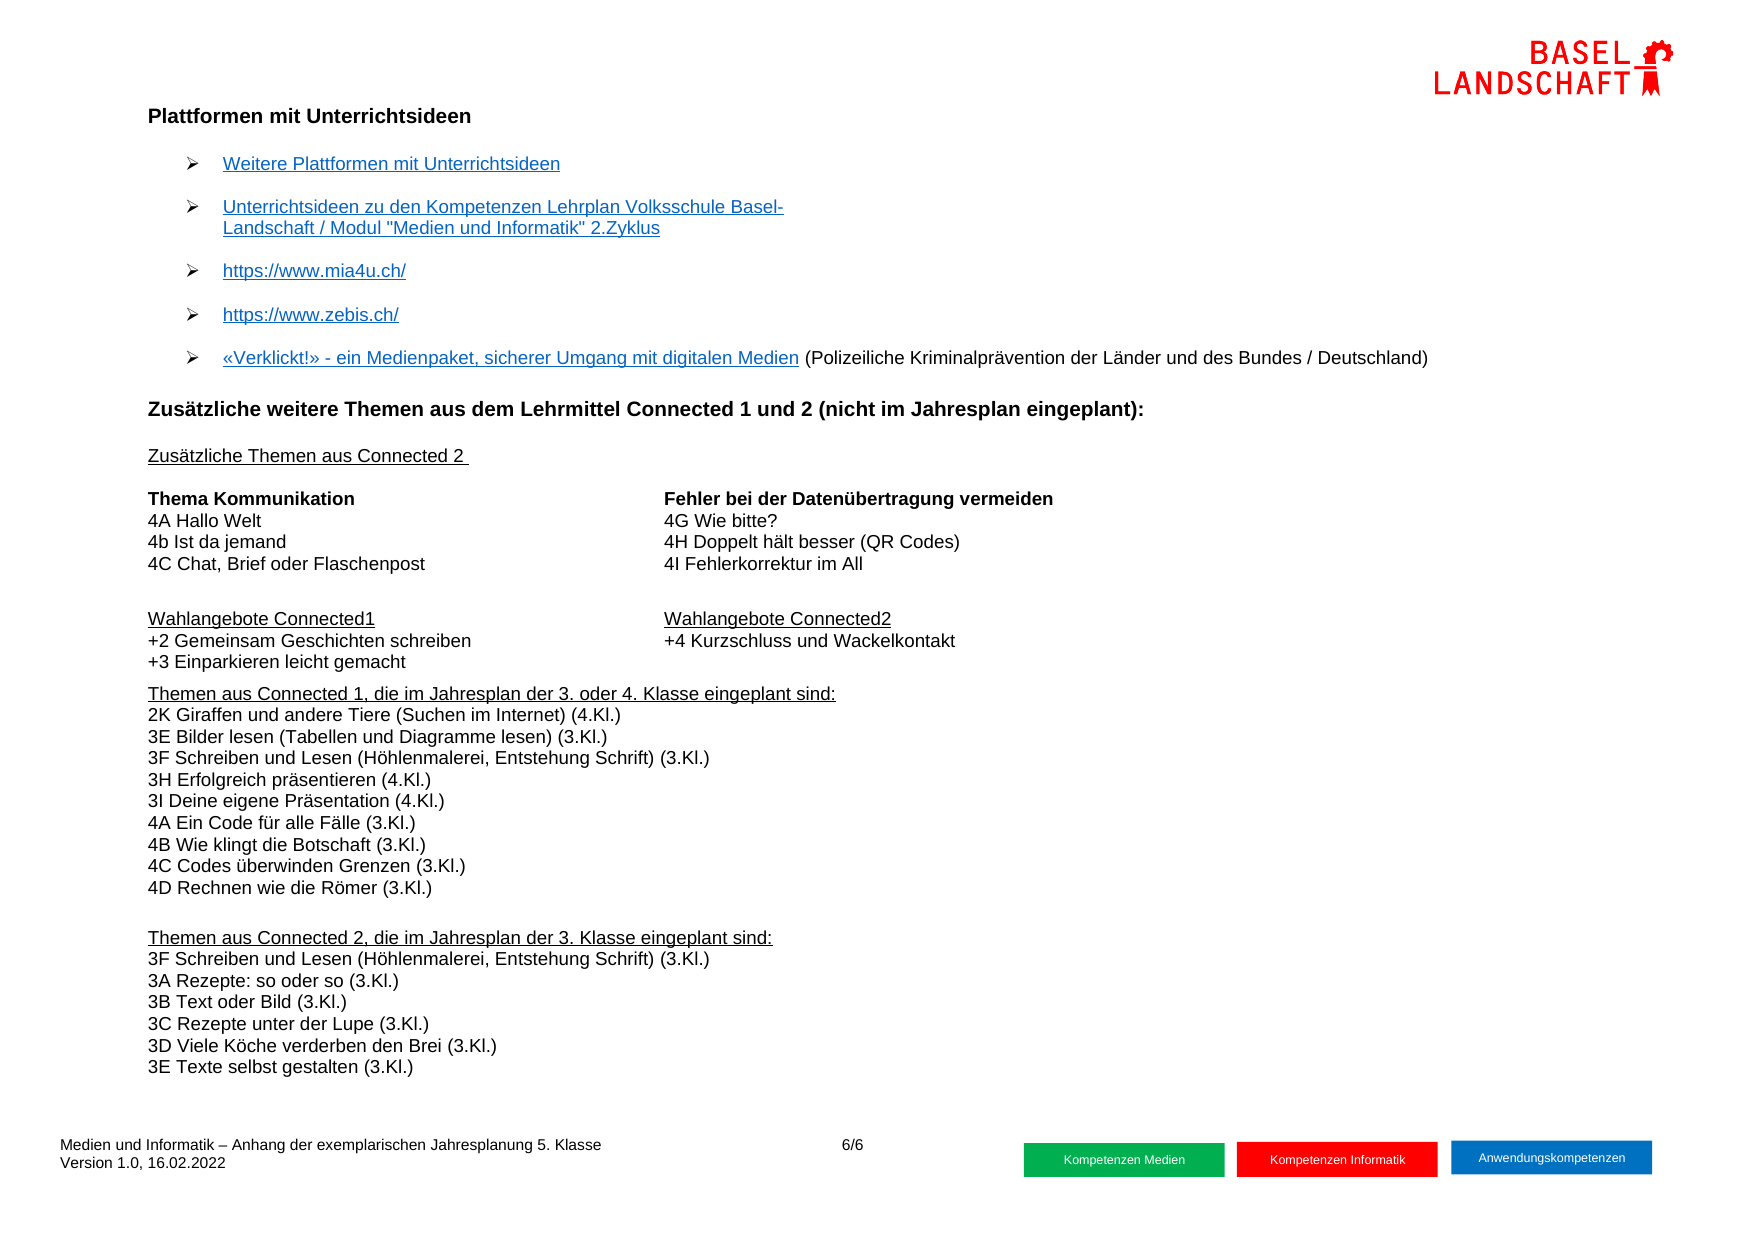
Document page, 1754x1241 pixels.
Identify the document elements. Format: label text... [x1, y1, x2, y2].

text +2 Gemeinsam Geschichten schreiben +4 Kurzschluss und Wackelkontakt [148, 630, 1636, 651]
text Zusätzliche Themen aus Connected 2 [148, 445, 1636, 467]
text 3E Bilder lesen (Tabellen und Diagramme lesen) (3.Kl.) [148, 726, 1636, 747]
text 3C Rezepte unter der Lupe (3.Kl.) [148, 1013, 1636, 1034]
text Zusätzliche weitere Themen aus dem Lehrmittel Connected 1 und 2 (nicht im Jahresplan eingeplant): [148, 397, 1636, 421]
list Unterrichtsideen zu den Kompetenzen Lehrplan Volksschule Basel- Landschaft / Modul "Medien und Informatik" 2.Zyklus [185, 196, 1636, 239]
list Weitere Plattformen mit Unterrichtsideen [185, 152, 1636, 174]
text 3A Rezepte: so oder so (3.Kl.) [148, 970, 1636, 991]
text 2K Giraffen und andere Tiere (Suchen im Internet) (4.Kl.) [148, 704, 1636, 726]
text 4B Wie klingt die Botschaft (3.Kl.) [148, 833, 1636, 855]
text 4D Rechnen wie die Römer (3.Kl.) [148, 877, 1636, 898]
text 4C Chat, Brief oder Flaschenpost 4I Fehlerkorrektur im All [148, 553, 1636, 574]
text 4A Hallo Welt 4G Wie bitte? [148, 510, 1636, 531]
text 4C Codes überwinden Grenzen (3.Kl.) [148, 855, 1636, 877]
text 4b Ist da jemand 4H Doppelt hält besser (QR Codes) [148, 531, 1636, 553]
text Thema Kommunikation Fehler bei der Datenübertragung vermeiden [148, 488, 1636, 510]
list «Verklickt!» - ein Medienpaket, sicherer Umgang mit digitalen Medien (Polizeiliche Kriminalprävention der Länder und des Bundes / Deutschland) [185, 347, 1636, 368]
text 3E Texte selbst gestalten (3.Kl.) [148, 1056, 1636, 1077]
picture [1023, 40, 1674, 182]
text 3B Text oder Bild (3.Kl.) [148, 991, 1636, 1013]
text 3D Viele Köche verderben den Brei (3.Kl.) [148, 1034, 1636, 1056]
list https://www.zebis.ch/ [185, 303, 1636, 325]
text +3 Einparkieren leicht gemacht [148, 651, 1636, 673]
text 3F Schreiben und Lesen (Höhlenmalerei, Entstehung Schrift) (3.Kl.) [148, 948, 1636, 970]
text Themen aus Connected 2, die im Jahresplan der 3. Klasse eingeplant sind: [148, 927, 1636, 948]
list https://www.mia4u.ch/ [185, 260, 1636, 282]
text Wahlangebote Connected1 Wahlangebote Connected2 [148, 608, 1636, 630]
text 4A Ein Code für alle Fälle (3.Kl.) [148, 812, 1636, 833]
text Plattformen mit Unterrichtsideen [148, 104, 1636, 128]
text 3H Erfolgreich präsentieren (4.Kl.) [148, 769, 1636, 790]
text 3I Deine eigene Präsentation (4.Kl.) [148, 790, 1636, 812]
text Themen aus Connected 1, die im Jahresplan der 3. oder 4. Klasse eingeplant sind: [148, 682, 1636, 704]
text 3F Schreiben und Lesen (Höhlenmalerei, Entstehung Schrift) (3.Kl.) [148, 747, 1636, 769]
